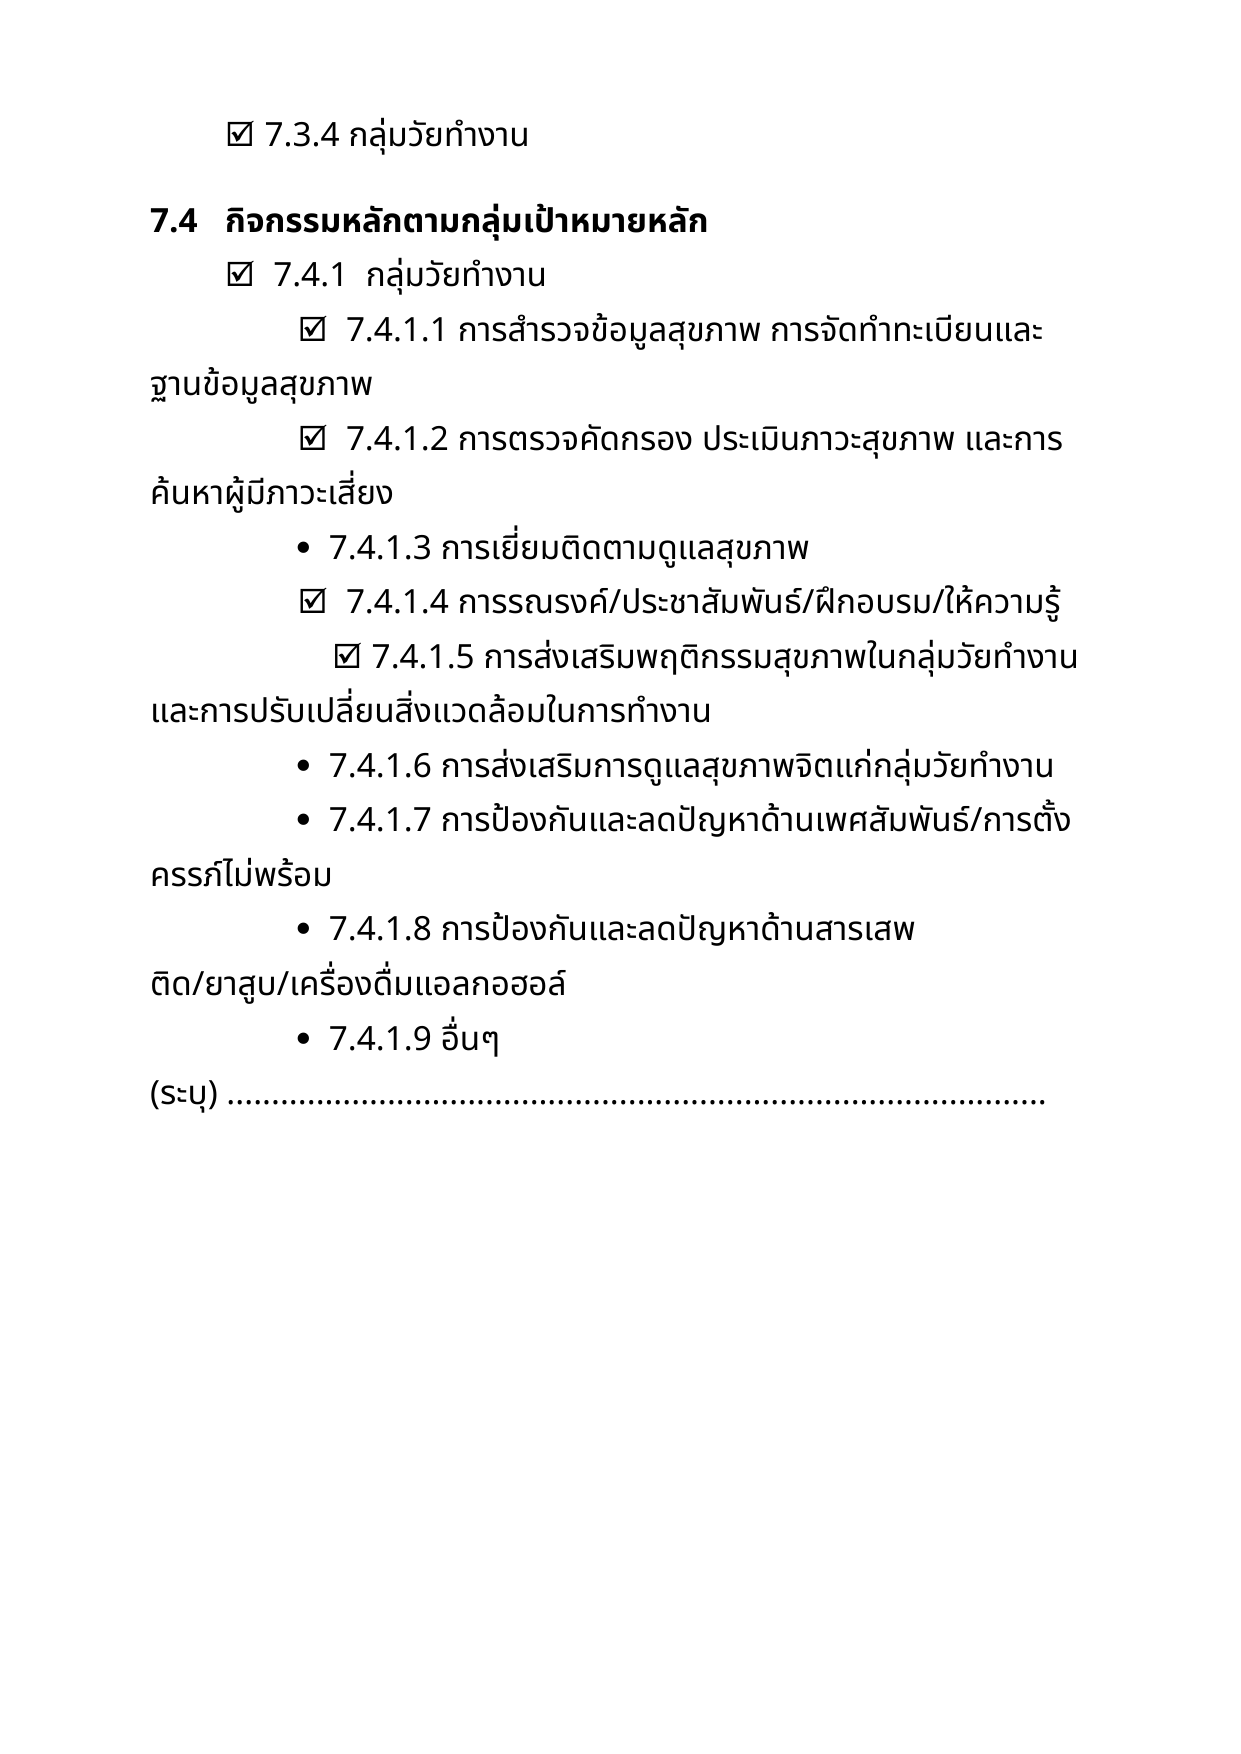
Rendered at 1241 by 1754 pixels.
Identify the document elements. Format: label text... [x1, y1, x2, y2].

text 7.4.1.7 การป้องกันและลดปัญหาด้านเพศสัมพันธ์/การตั้งครรภ์ไม่พร้อม [150, 796, 1090, 901]
text 7.4.1.9 อื่นๆ (ระบุ) ............................................................................................ [150, 1014, 1090, 1119]
text 7.4.1.3 การเยี่ยมติดตามดูแลสุขภาพ [150, 523, 1090, 574]
text 7.4.1.2 การตรวจคัดกรอง ประเมินภาวะสุขภาพ และการค้นหาผู้มีภาวะเสี่ยง [150, 414, 1090, 519]
text 7.4 กิจกรรมหลักตามกลุ่มเป้าหมายหลัก [150, 196, 1090, 247]
text 7.4.1.4 การรณรงค์/ประชาสัมพันธ์/ฝึกอบรม/ให้ความรู้ [150, 578, 1090, 629]
text 7.4.1.5 การส่งเสริมพฤติกรรมสุขภาพในกลุ่มวัยทำงานและการปรับเปลี่ยนสิ่งแวดล้อมในการทำงาน [0, 633, 1090, 738]
text 7.3.4 กลุ่มวัยทำงาน [150, 110, 1090, 161]
text 7.4.1.8 การป้องกันและลดปัญหาด้านสารเสพติด/ยาสูบ/เครื่องดื่มแอลกอฮอล์ [150, 905, 1090, 1010]
text 7.4.1.1 การสำรวจข้อมูลสุขภาพ การจัดทำทะเบียนและฐานข้อมูลสุขภาพ [150, 306, 1090, 411]
text 7.4.1.6 การส่งเสริมการดูแลสุขภาพจิตแก่กลุ่มวัยทำงาน [150, 742, 1090, 792]
text 7.4.1 กลุ่มวัยทำงาน [150, 251, 1090, 302]
